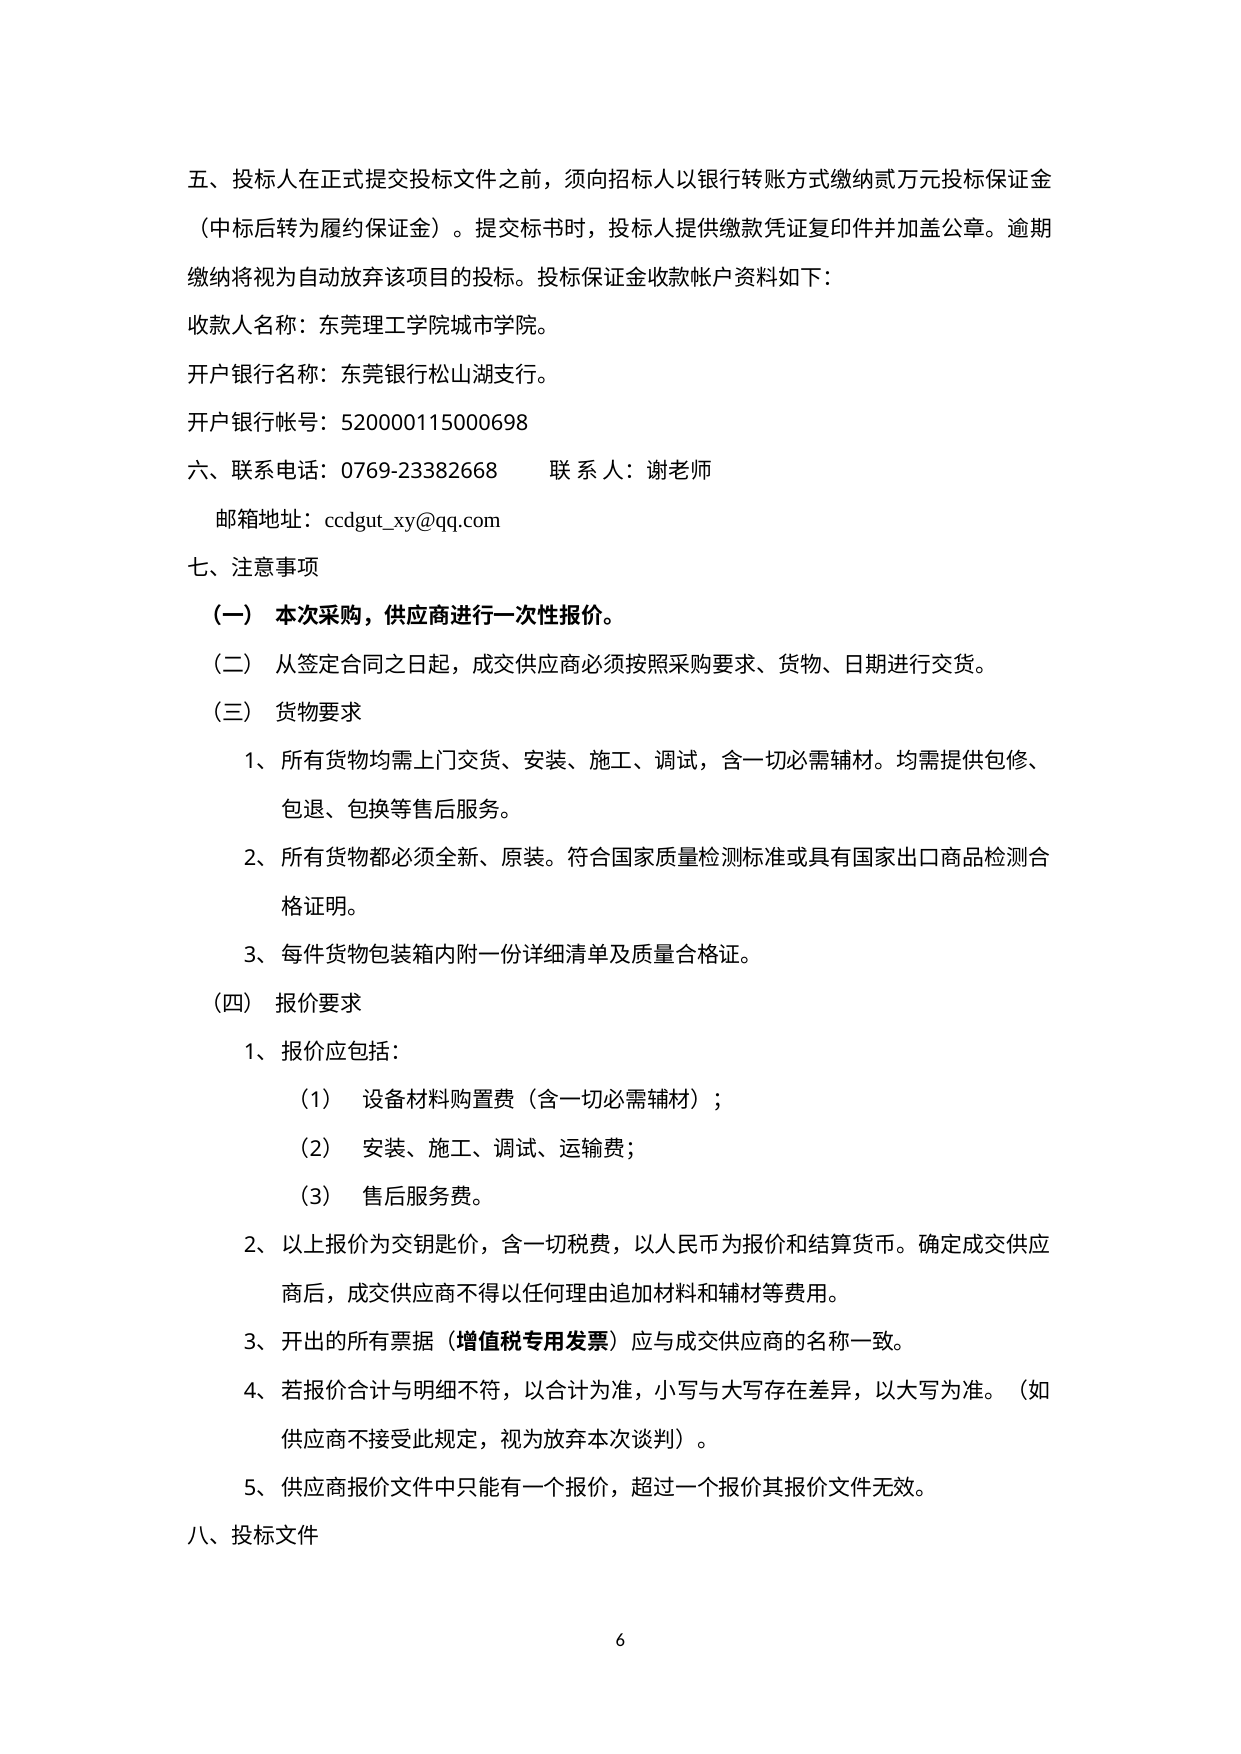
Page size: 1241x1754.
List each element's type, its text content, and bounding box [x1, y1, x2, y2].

list 货物要求 [200, 694, 1053, 727]
list 售后服务费。 [287, 1179, 1053, 1211]
list 本次采购，供应商进行一次性报价。 [200, 598, 1053, 630]
text 收款人名称：东莞理工学院城市学院。 [187, 308, 1053, 340]
list 若报价合计与明细不符，以合计为准，小写与大写存在差异，以大写为准。（如供应商不接受此规定，视为放弃本次谈判）。 [244, 1372, 1053, 1454]
text 邮箱地址：ccdgut_xy@qq.com [187, 501, 1053, 534]
text 五、投标人在正式提交投标文件之前，须向招标人以银行转账方式缴纳贰万元投标保证金（中标后转为履约保证金）。提交标书时，投标人提供缴款凭证复印件并加盖公章。逾期缴纳将视为自动放弃该项目的投标。投标保证金收款帐户资料如下： [187, 162, 1053, 292]
list 以上报价为交钥匙价，含一切税费，以人民币为报价和结算货币。确定成交供应商后，成交供应商不得以任何理由追加材料和辅材等费用。 [244, 1227, 1053, 1308]
text 开户银行帐号：520000115000698 [187, 404, 1053, 437]
list 供应商报价文件中只能有一个报价，超过一个报价其报价文件无效。 [244, 1469, 1053, 1502]
list 报价应包括： [244, 1034, 1053, 1066]
list 开出的所有票据（增值税专用发票）应与成交供应商的名称一致。 [244, 1324, 1053, 1357]
text 七、注意事项 [187, 549, 1053, 582]
text 八、投标文件 [187, 1518, 1053, 1550]
list 每件货物包装箱内附一份详细清单及质量合格证。 [244, 937, 1053, 969]
list 报价要求 [200, 985, 1053, 1018]
list 设备材料购置费（含一切必需辅材）； [287, 1082, 1053, 1114]
text 开户银行名称：东莞银行松山湖支行。 [187, 356, 1053, 389]
list 安装、施工、调试、运输费； [287, 1130, 1053, 1163]
list 所有货物均需上门交货、安装、施工、调试，含一切必需辅材。均需提供包修、包退、包换等售后服务。 [244, 743, 1053, 824]
text 六、联系电话：0769-23382668 联 系 人：谢老师 [187, 453, 1053, 485]
list 所有货物都必须全新、原装。符合国家质量检测标准或具有国家出口商品检测合格证明。 [244, 840, 1053, 921]
list 从签定合同之日起，成交供应商必须按照采购要求、货物、日期进行交货。 [200, 646, 1053, 679]
